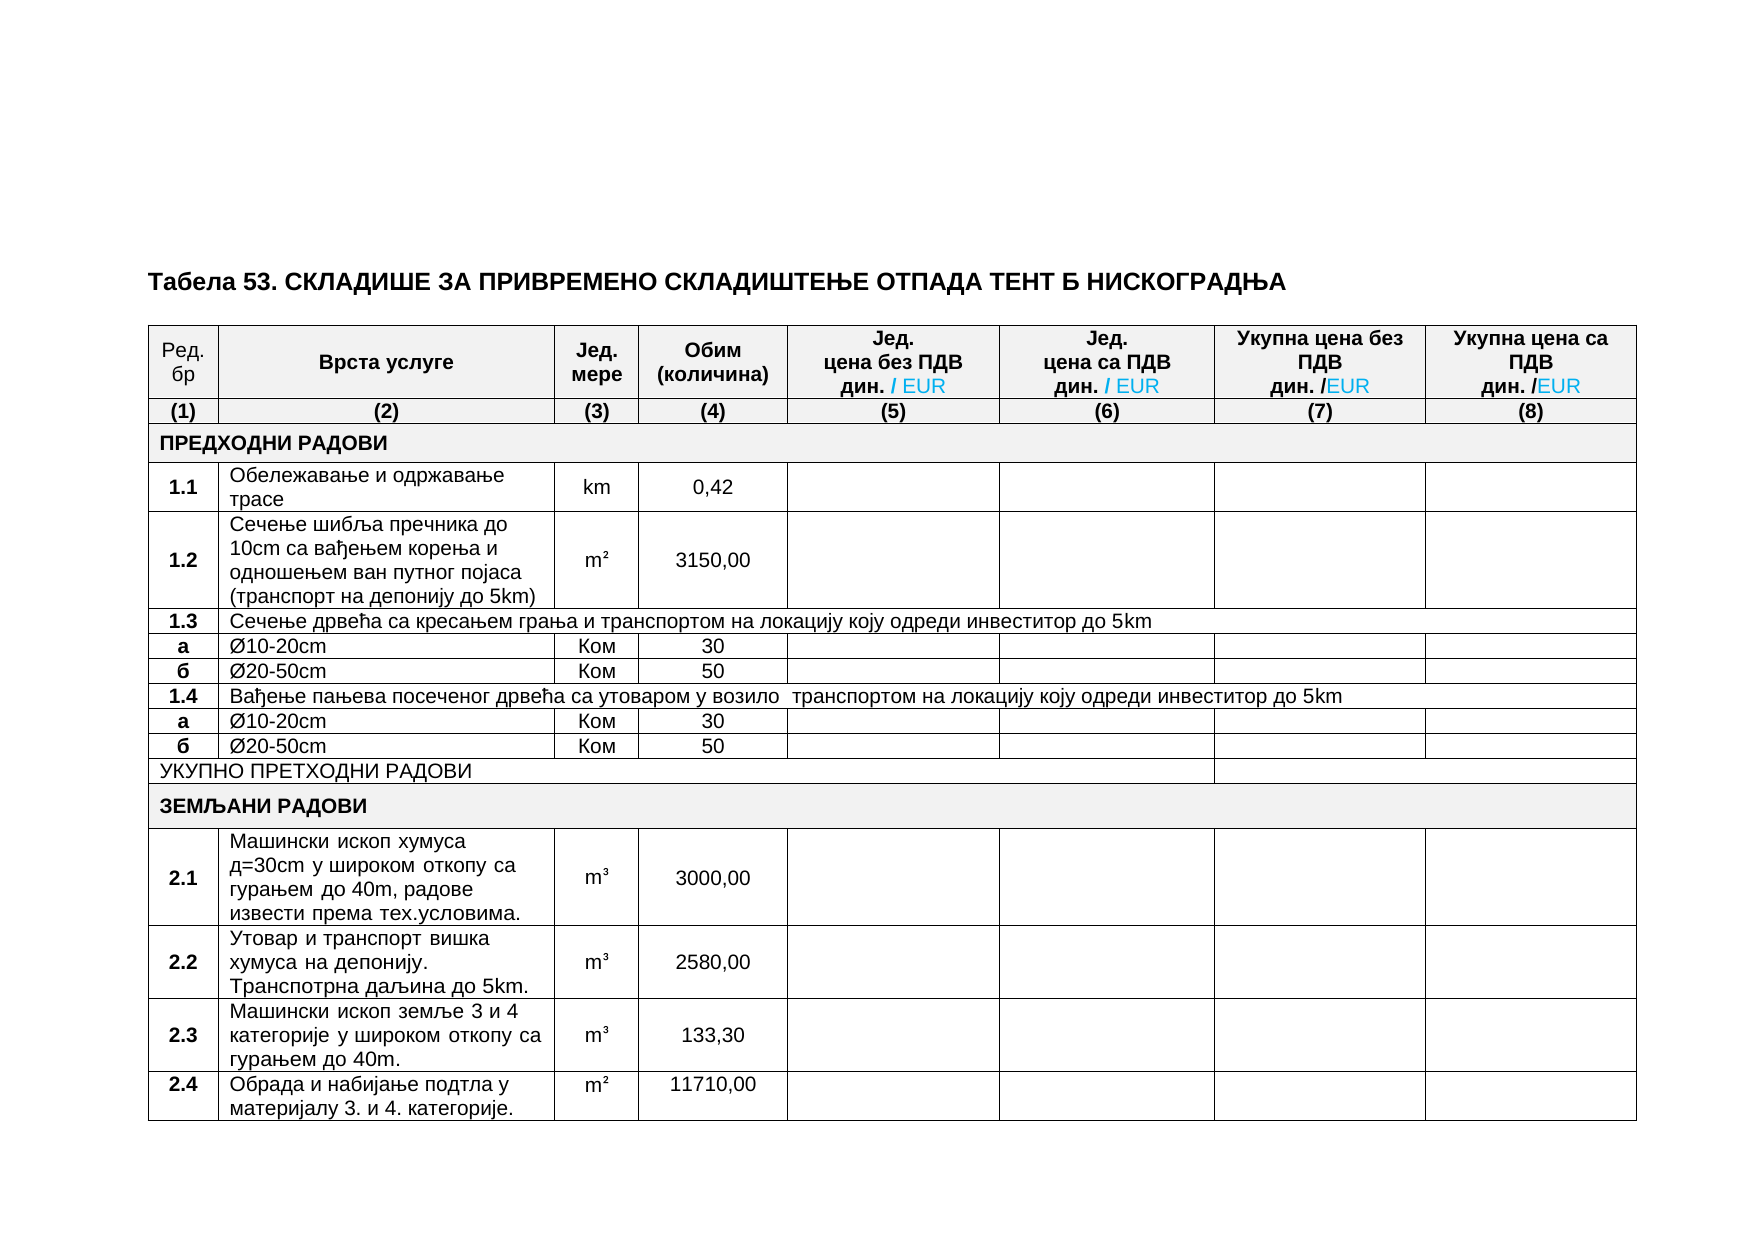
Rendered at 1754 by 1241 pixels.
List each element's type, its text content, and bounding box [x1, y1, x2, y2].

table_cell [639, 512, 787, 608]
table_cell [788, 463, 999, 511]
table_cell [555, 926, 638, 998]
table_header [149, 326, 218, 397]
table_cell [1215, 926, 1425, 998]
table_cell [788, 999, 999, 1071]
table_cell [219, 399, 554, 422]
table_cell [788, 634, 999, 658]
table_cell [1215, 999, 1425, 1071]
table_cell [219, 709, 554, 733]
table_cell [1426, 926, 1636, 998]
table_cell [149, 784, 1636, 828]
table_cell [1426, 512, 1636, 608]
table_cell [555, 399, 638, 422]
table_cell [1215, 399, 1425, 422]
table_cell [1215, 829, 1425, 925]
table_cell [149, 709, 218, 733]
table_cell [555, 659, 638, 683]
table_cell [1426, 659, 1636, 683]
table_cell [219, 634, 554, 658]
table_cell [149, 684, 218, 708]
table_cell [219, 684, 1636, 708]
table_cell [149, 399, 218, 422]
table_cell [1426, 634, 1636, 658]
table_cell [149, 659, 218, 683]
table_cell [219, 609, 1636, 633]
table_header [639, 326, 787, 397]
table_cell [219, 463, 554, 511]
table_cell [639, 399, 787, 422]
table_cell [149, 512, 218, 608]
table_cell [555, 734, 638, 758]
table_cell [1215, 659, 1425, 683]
text Табела 53. СКЛАДИШЕ ЗА ПРИВРЕМЕНО СКЛАДИШТЕЊЕ ОТПАДА ТЕНТ Б НИСКОГРАДЊА [148, 267, 1636, 296]
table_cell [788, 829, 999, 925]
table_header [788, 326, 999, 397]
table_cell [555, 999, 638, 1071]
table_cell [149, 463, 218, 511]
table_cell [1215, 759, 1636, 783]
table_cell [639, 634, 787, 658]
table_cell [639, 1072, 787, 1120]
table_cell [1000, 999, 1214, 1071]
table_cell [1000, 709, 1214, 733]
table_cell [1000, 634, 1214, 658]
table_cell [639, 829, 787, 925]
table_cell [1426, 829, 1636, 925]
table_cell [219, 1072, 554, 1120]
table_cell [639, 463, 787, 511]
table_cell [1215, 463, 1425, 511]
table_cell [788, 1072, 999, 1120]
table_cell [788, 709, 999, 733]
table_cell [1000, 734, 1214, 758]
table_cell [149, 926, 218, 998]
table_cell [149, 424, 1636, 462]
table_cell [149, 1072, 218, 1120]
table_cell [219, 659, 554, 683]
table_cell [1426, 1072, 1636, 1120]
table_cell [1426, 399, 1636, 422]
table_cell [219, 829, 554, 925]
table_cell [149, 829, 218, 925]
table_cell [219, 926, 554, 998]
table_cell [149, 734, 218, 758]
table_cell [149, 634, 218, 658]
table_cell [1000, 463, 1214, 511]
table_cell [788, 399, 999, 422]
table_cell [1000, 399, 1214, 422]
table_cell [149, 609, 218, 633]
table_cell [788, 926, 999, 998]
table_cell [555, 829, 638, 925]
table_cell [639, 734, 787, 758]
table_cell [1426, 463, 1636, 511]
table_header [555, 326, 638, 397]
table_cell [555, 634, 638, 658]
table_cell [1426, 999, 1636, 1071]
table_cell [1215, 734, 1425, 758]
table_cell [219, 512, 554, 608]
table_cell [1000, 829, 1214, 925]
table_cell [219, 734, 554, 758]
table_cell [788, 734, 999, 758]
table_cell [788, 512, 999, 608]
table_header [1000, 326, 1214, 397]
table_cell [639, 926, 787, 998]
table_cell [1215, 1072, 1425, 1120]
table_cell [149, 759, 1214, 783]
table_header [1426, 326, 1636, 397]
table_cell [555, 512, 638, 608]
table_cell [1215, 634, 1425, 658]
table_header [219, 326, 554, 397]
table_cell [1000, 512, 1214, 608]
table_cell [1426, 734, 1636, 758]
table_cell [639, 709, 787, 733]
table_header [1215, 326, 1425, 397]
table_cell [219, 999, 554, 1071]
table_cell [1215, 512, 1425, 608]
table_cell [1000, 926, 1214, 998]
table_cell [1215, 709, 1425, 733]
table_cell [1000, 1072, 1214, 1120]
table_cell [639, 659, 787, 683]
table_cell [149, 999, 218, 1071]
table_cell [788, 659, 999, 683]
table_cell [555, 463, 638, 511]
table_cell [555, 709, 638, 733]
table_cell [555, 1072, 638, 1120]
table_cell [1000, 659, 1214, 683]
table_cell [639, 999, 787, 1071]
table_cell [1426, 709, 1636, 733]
